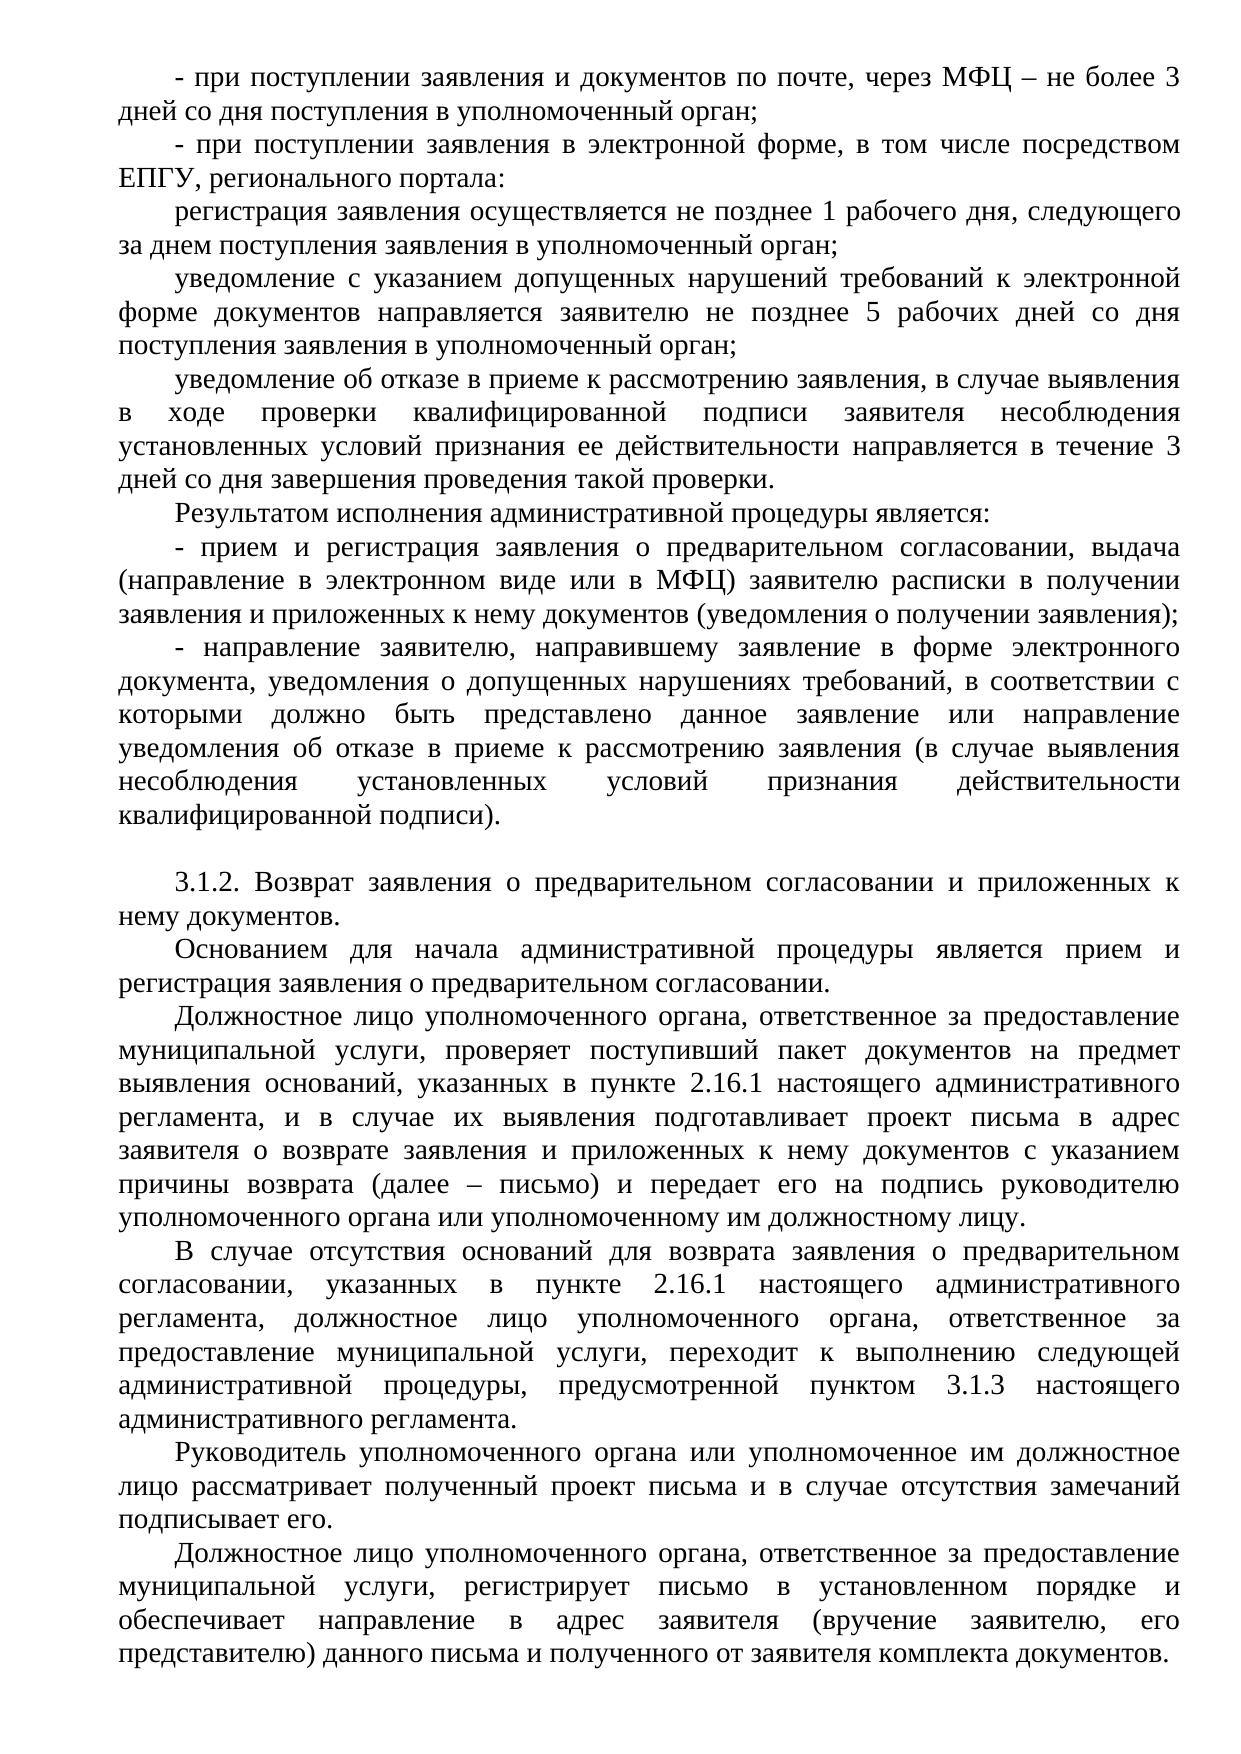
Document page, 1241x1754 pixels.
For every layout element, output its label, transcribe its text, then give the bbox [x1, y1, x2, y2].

text уведомление с указанием допущенных нарушений требований к электронной форме документов направляется заявителю не позднее 5 рабочих дней со дня поступления заявления в уполномоченный орган; [118, 260, 1181, 361]
text Основанием для начала административной процедуры является прием и регистрация заявления о предварительном согласовании. [118, 931, 1181, 998]
text Должностное лицо уполномоченного органа, ответственное за предоставление муниципальной услуги, регистрирует письмо в установленном порядке и обеспечивает направление в адрес заявителя (вручение заявителю, его представителю) данного письма и полученного от заявителя комплекта документов. [118, 1535, 1181, 1669]
text Результатом исполнения административной процедуры является: [118, 495, 1181, 529]
text - при поступлении заявления в электронной форме, в том числе посредством ЕПГУ, регионального портала: [118, 126, 1181, 193]
text регистрация заявления осуществляется не позднее 1 рабочего дня, следующего за днем поступления заявления в уполномоченный орган; [118, 193, 1181, 260]
text уведомление об отказе в приеме к рассмотрению заявления, в случае выявления в ходе проверки квалифицированной подписи заявителя несоблюдения установленных условий признания ее действительности направляется в течение 3 дней со дня завершения проведения такой проверки. [118, 361, 1181, 495]
text 3.1.2. Возврат заявления о предварительном согласовании и приложенных к нему документов. [118, 864, 1181, 931]
text Должностное лицо уполномоченного органа, ответственное за предоставление муниципальной услуги, проверяет поступивший пакет документов на предмет выявления оснований, указанных в пункте 2.16.1 настоящего административного регламента, и в случае их выявления подготавливает проект письма в адрес заявителя о возврате заявления и приложенных к нему документов с указанием причины возврата (далее – письмо) и передает его на подпись руководителю уполномоченного органа или уполномоченному им должностному лицу. [118, 998, 1181, 1233]
text В случае отсутствия оснований для возврата заявления о предварительном согласовании, указанных в пункте 2.16.1 настоящего административного регламента, должностное лицо уполномоченного органа, ответственное за предоставление муниципальной услуги, переходит к выполнению следующей административной процедуры, предусмотренной пунктом 3.1.3 настоящего административного регламента. [118, 1233, 1181, 1434]
text Руководитель уполномоченного органа или уполномоченное им должностное лицо рассматривает полученный проект письма и в случае отсутствия замечаний подписывает его. [118, 1434, 1181, 1535]
text - направление заявителю, направившему заявление в форме электронного документа, уведомления о допущенных нарушениях требований, в соответствии с которыми должно быть представлено данное заявление или направление уведомления об отказе в приеме к рассмотрению заявления (в случае выявления несоблюдения установленных условий признания действительности квалифицированной подписи). [118, 629, 1181, 831]
text - при поступлении заявления и документов по почте, через МФЦ – не более 3 дней со дня поступления в уполномоченный орган; [118, 59, 1181, 126]
text - прием и регистрация заявления о предварительном согласовании, выдача (направление в электронном виде или в МФЦ) заявителю расписки в получении заявления и приложенных к нему документов (уведомления о получении заявления); [118, 529, 1181, 629]
